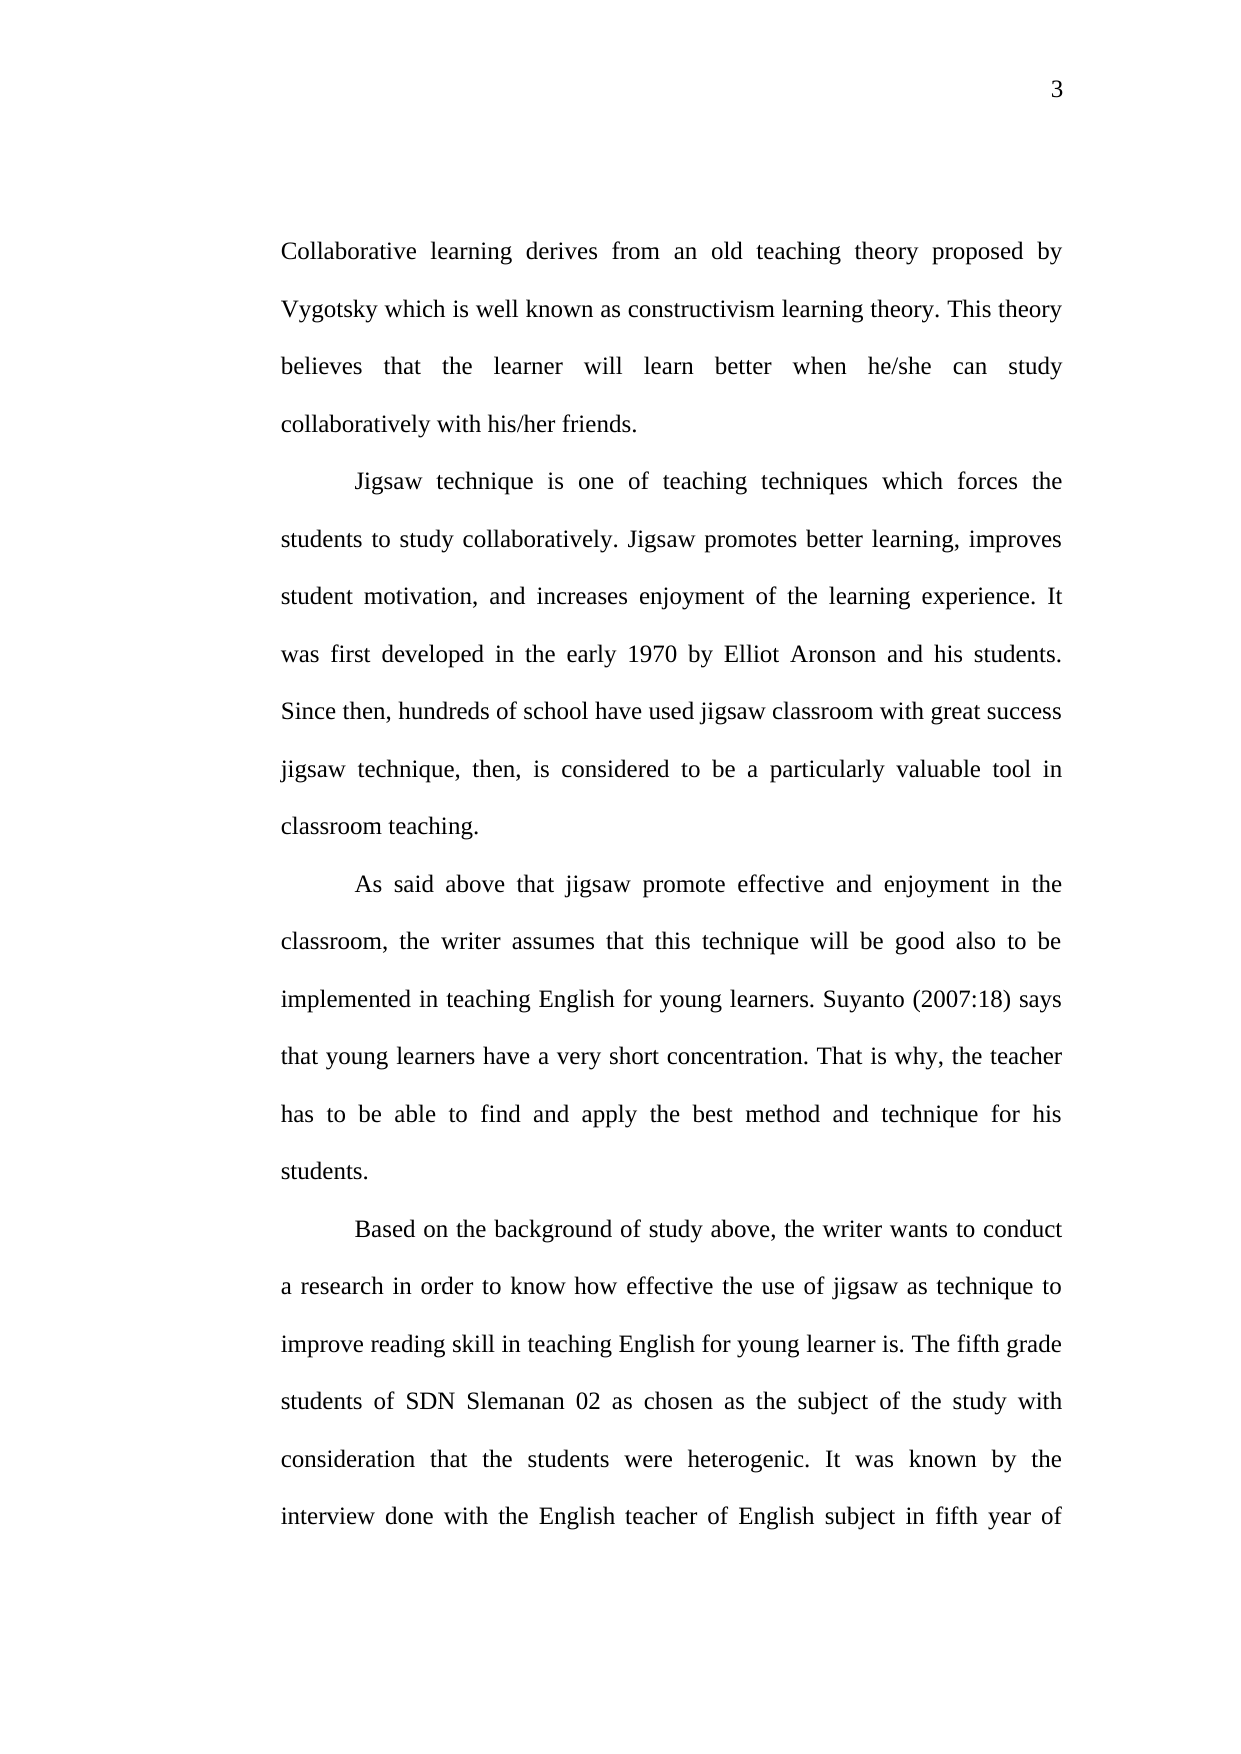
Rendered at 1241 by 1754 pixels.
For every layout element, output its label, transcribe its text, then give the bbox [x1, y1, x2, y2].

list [281, 1214, 1063, 1530]
list As said above that jigsaw promote effective and enjoyment in the classroom, the writer assumes that this technique will be good also to be implemented in teaching English for young learners. Suyanto (2007:18) says that young learners have a very short concentration. That is why, the teacher has to be able to find and apply the best method and technique for his students. [281, 869, 1063, 1185]
list Jigsaw technique is one of teaching techniques which forces the students to study collaboratively. Jigsaw promotes better learning, improves student motivation, and increases enjoyment of the learning experience. It was first developed in the early 1970 by Elliot Aronson and his students. Since then, hundreds of school have used jigsaw classroom with great success jigsaw technique, then, is considered to be a particularly valuable tool in classroom teaching. [281, 466, 1063, 840]
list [281, 236, 1063, 437]
